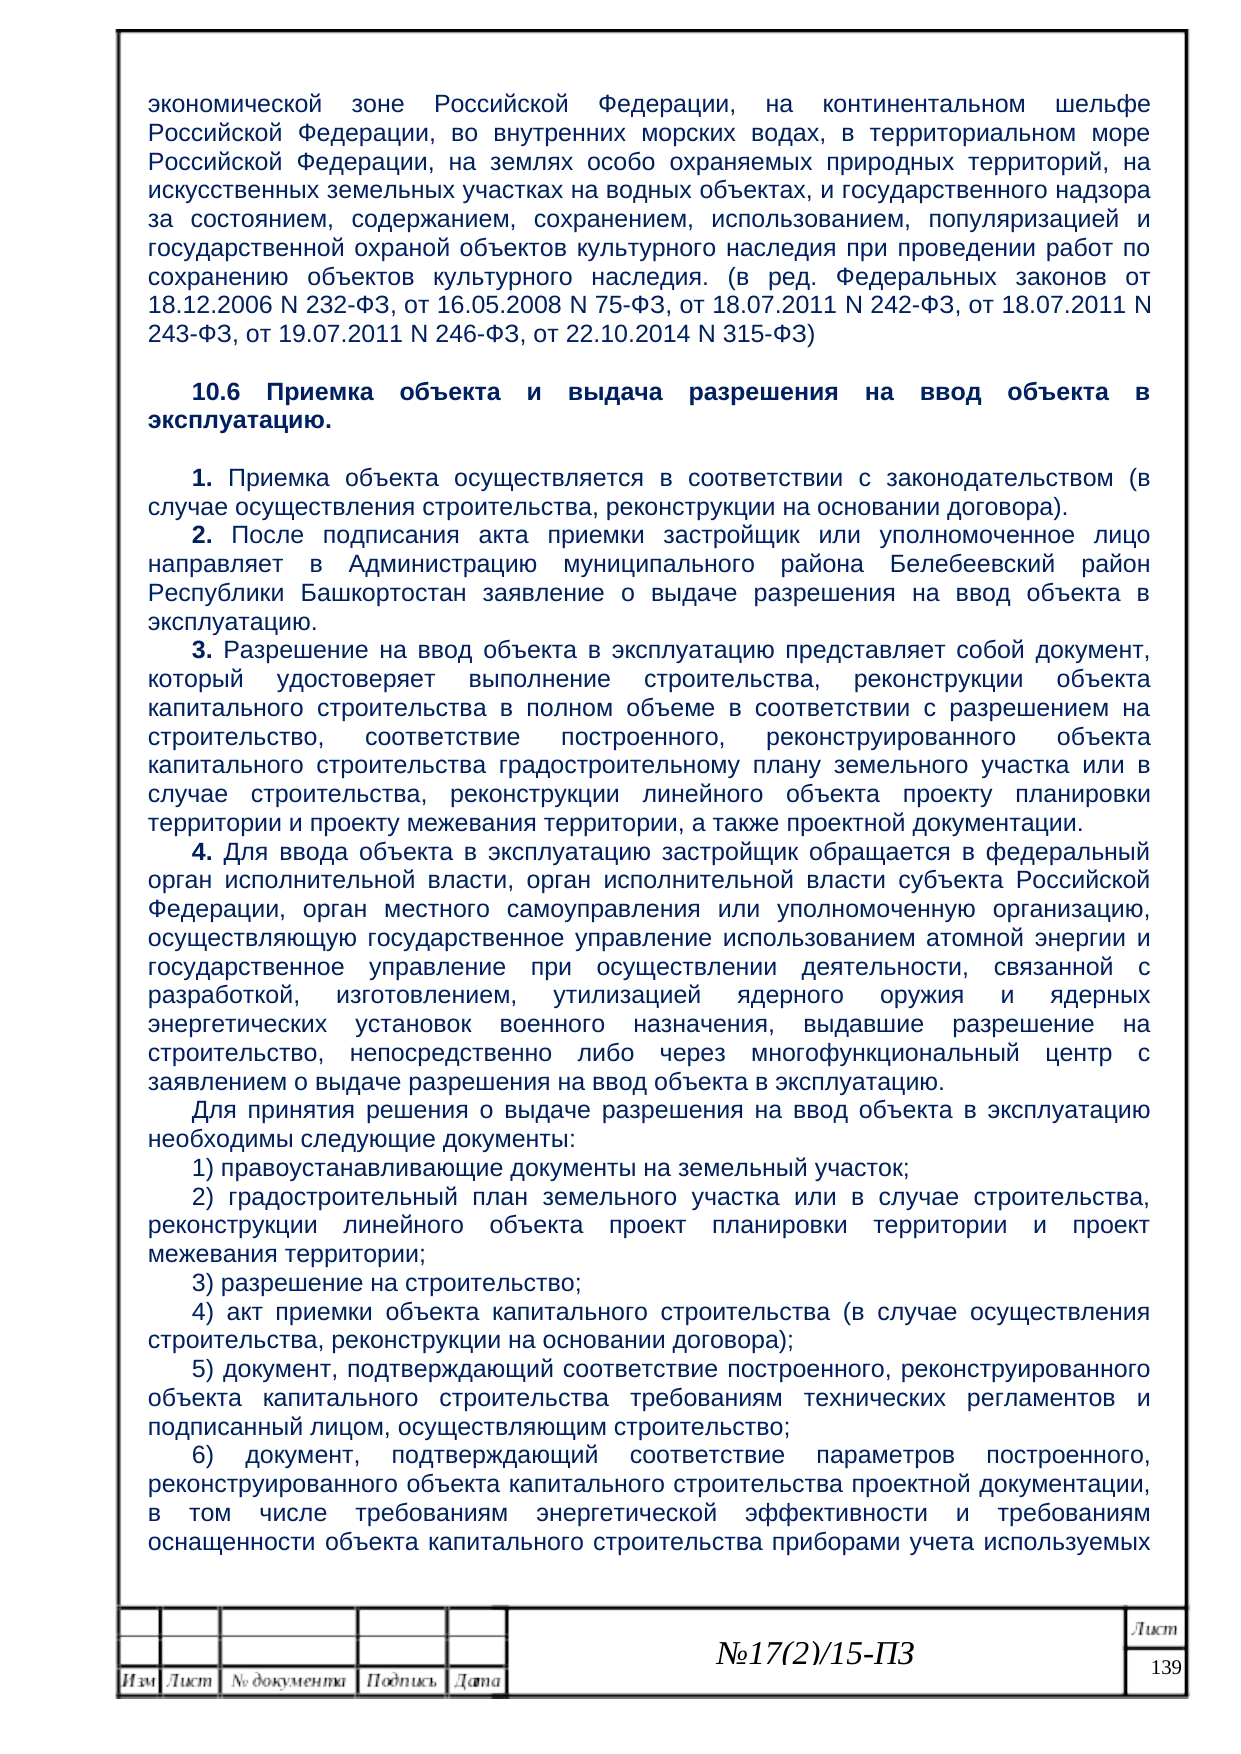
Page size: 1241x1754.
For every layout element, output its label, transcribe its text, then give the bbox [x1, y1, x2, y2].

text 10.6 Приемка объекта и выдача разрешения на ввод объекта в эксплуатацию. [148, 377, 1152, 434]
text 3. Разрешение на ввод объекта в эксплуатацию представляет собой документ, который удостоверяет выполнение строительства, реконструкции объекта капитального строительства в полном объеме в соответствии с разрешением на строительство, соответствие построенного, реконструированного объекта капитального строительства градостроительному плану земельного участка или в случае строительства, реконструкции линейного объекта проекту планировки территории и проекту межевания территории, а также проектной документации. [148, 635, 1152, 837]
text Для принятия решения о выдаче разрешения на ввод объекта в эксплуатацию необходимы следующие документы: [148, 1095, 1152, 1153]
text 4) акт приемки объекта капитального строительства (в случае осуществления строительства, реконструкции на основании договора); [148, 1297, 1152, 1354]
text 4. Для ввода объекта в эксплуатацию застройщик обращается в федеральный орган исполнительной власти, орган исполнительной власти субъекта Российской Федерации, орган местного самоуправления или уполномоченную организацию, осуществляющую государственное управление использованием атомной энергии и государственное управление при осуществлении деятельности, связанной с разработкой, изготовлением, утилизацией ядерного оружия и ядерных энергетических установок военного назначения, выдавшие разрешение на строительство, непосредственно либо через многофункциональный центр с заявлением о выдаче разрешения на ввод объекта в эксплуатацию. [148, 837, 1152, 1095]
text 1. Приемка объекта осуществляется в соответствии с законодательством (в случае осуществления строительства, реконструкции на основании договора). [148, 463, 1152, 520]
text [148, 1440, 1152, 1555]
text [148, 89, 1152, 348]
text 1) правоустанавливающие документы на земельный участок; [148, 1153, 1152, 1182]
text 2) градостроительный план земельного участка или в случае строительства, реконструкции линейного объекта проект планировки территории и проект межевания территории; [148, 1182, 1152, 1268]
text 3) разрешение на строительство; [148, 1268, 1152, 1297]
text 5) документ, подтверждающий соответствие построенного, реконструированного объекта капитального строительства требованиям технических регламентов и подписанный лицом, осуществляющим строительство; [148, 1354, 1152, 1440]
text 2. После подписания акта приемки застройщик или уполномоченное лицо направляет в Администрацию муниципального района Белебеевский район Республики Башкортостан заявление о выдаче разрешения на ввод объекта в эксплуатацию. [148, 520, 1152, 635]
